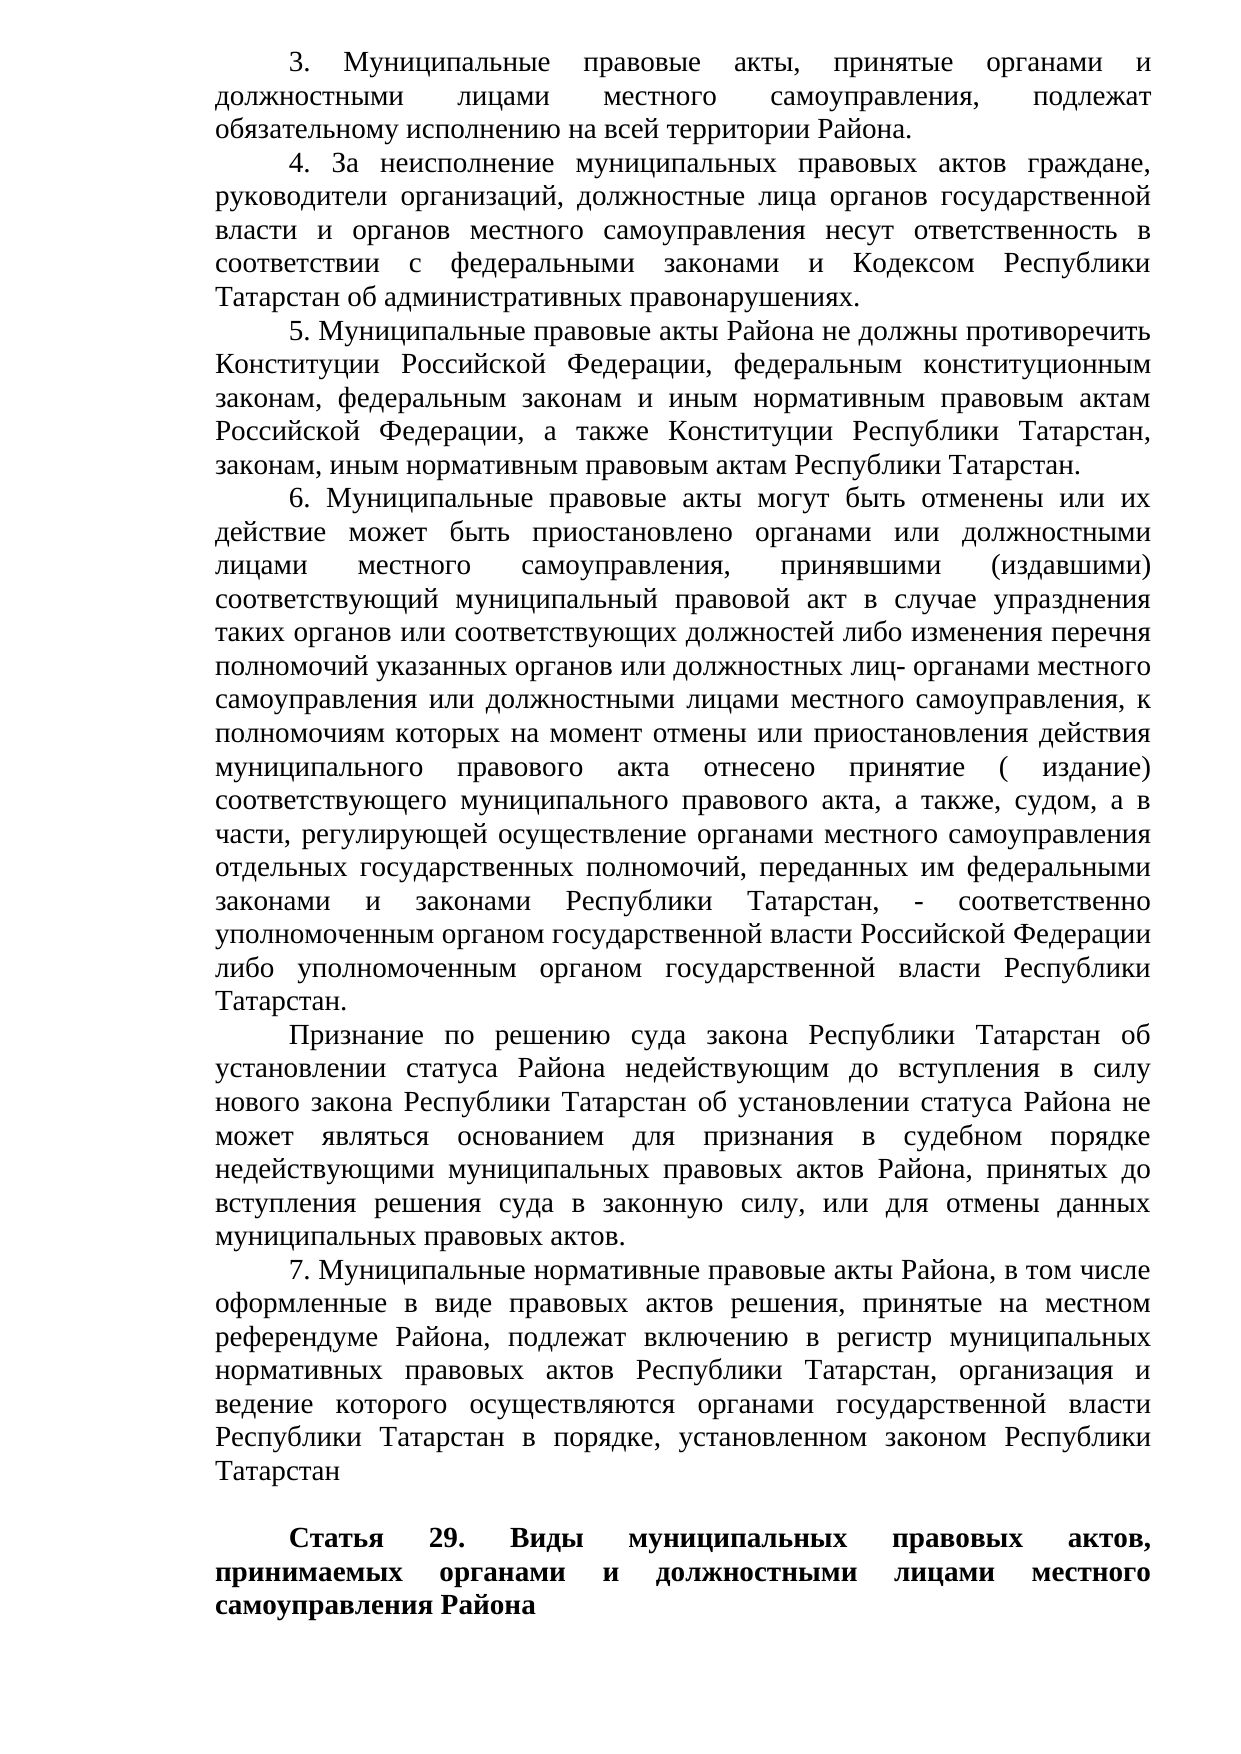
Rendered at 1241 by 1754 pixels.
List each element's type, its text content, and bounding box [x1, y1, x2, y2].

text 3. Муниципальные правовые акты, принятые органами и должностными лицами местного самоуправления, подлежат обязательному исполнению на всей территории Района. [215, 44, 1152, 145]
text Признание по решению суда закона Республики Татарстан об установлении статуса Района недействующим до вступления в силу нового закона Республики Татарстан об установлении статуса Района не может являться основанием для признания в судебном порядке недействующими муниципальных правовых актов Района, принятых до вступления решения суда в законную силу, или для отмены данных муниципальных правовых актов. [215, 1017, 1152, 1252]
text Статья 29. Виды муниципальных правовых актов, принимаемых органами и должностными лицами местного самоуправления Района [215, 1520, 1152, 1621]
text 7. Муниципальные нормативные правовые акты Района, в том числе оформленные в виде правовых актов решения, принятые на местном референдуме Района, подлежат включению в регистр муниципальных нормативных правовых актов Республики Татарстан, организация и ведение которого осуществляются органами государственной власти Республики Татарстан в порядке, установленном законом Республики Татарстан [215, 1252, 1152, 1487]
text 4. За неисполнение муниципальных правовых актов граждане, руководители организаций, должностные лица органов государственной власти и органов местного самоуправления несут ответственность в соответствии с федеральными законами и Кодексом Республики Татарстан об административных правонарушениях. [215, 145, 1152, 313]
text 5. Муниципальные правовые акты Района не должны противоречить Конституции Российской Федерации, федеральным конституционным законам, федеральным законам и иным нормативным правовым актам Российской Федерации, а также Конституции Республики Татарстан, законам, иным нормативным правовым актам Республики Татарстан. [215, 313, 1152, 480]
text 6. Муниципальные правовые акты могут быть отменены или их действие может быть приостановлено органами или должностными лицами местного самоуправления, принявшими (издавшими) соответствующий муниципальный правовой акт в случае упразднения таких органов или соответствующих должностей либо изменения перечня полномочий указанных органов или должностных лиц- органами местного самоуправления или должностными лицами местного самоуправления, к полномочиям которых на момент отмены или приостановления действия муниципального правового акта отнесено принятие ( издание) соответствующего муниципального правового акта, а также, судом, а в части, регулирующей осуществление органами местного самоуправления отдельных государственных полномочий, переданных им федеральными законами и законами Республики Татарстан, - соответственно уполномоченным органом государственной власти Российской Федерации либо уполномоченным органом государственной власти Республики Татарстан. [215, 480, 1152, 1017]
